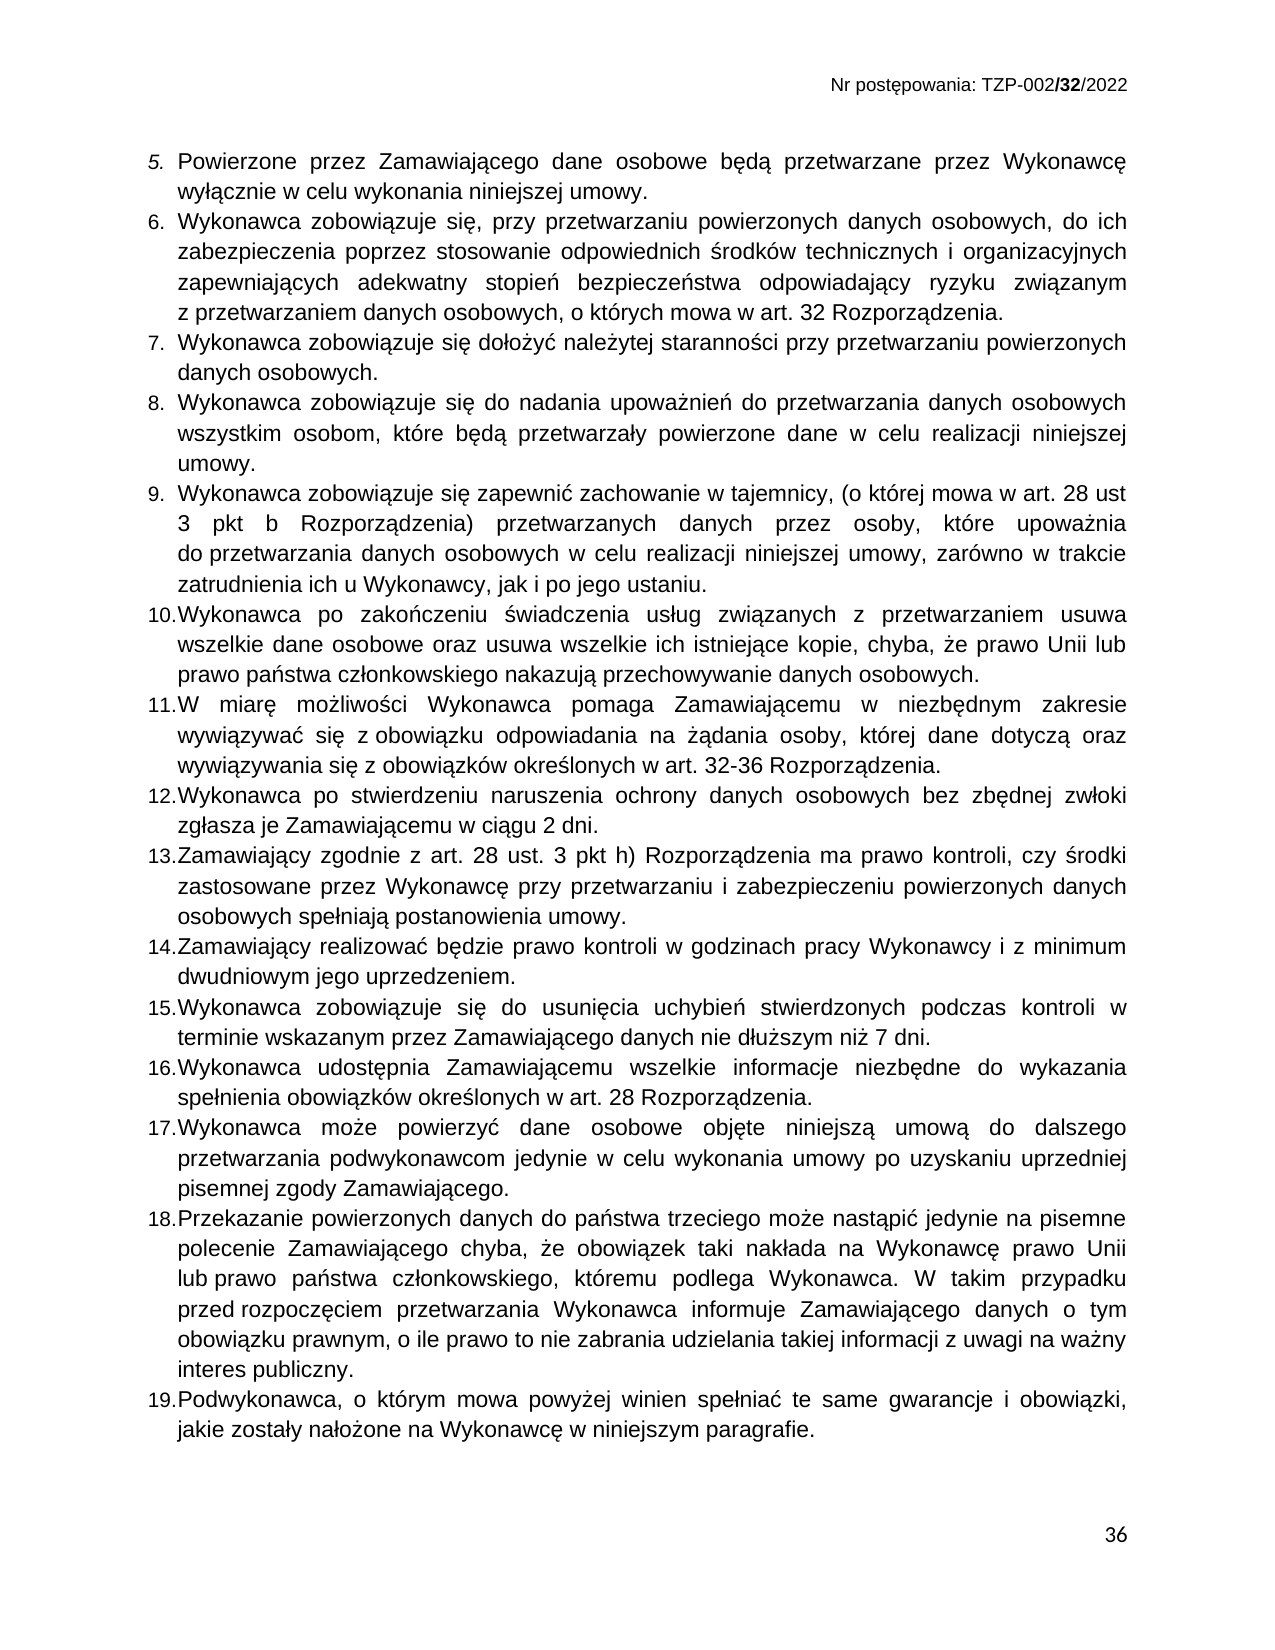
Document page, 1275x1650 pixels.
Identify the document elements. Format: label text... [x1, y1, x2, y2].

list Wykonawca udostępnia Zamawiającemu wszelkie informacje niezbędne do wykazania spełnienia obowiązków określonych w art. 28 Rozporządzenia. [148, 1054, 1127, 1110]
list Wykonawca zobowiązuje się do usunięcia uchybień stwierdzonych podczas kontroli w terminie wskazanym przez Zamawiającego danych nie dłuższym niż 7 dni. [148, 993, 1127, 1050]
list Wykonawca zobowiązuje się zapewnić zachowanie w tajemnicy, (o której mowa w art. 28 ust 3 pkt b Rozporządzenia) przetwarzanych danych przez osoby, które upoważnia do przetwarzania danych osobowych w celu realizacji niniejszej umowy, zarówno w trakcie zatrudnienia ich u Wykonawcy, jak i po jego ustaniu. [148, 480, 1127, 597]
list Wykonawca po zakończeniu świadczenia usług związanych z przetwarzaniem usuwa wszelkie dane osobowe oraz usuwa wszelkie ich istniejące kopie, chyba, że prawo Unii lub prawo państwa członkowskiego nakazują przechowywanie danych osobowych. [148, 601, 1127, 687]
list Zamawiający realizować będzie prawo kontroli w godzinach pracy Wykonawcy i z minimum dwudniowym jego uprzedzeniem. [148, 933, 1127, 989]
list Wykonawca może powierzyć dane osobowe objęte niniejszą umową do dalszego przetwarzania podwykonawcom jedynie w celu wykonania umowy po uzyskaniu uprzedniej pisemnej zgody Zamawiającego. [148, 1114, 1127, 1201]
list W miarę możliwości Wykonawca pomaga Zamawiającemu w niezbędnym zakresie wywiązywać się z obowiązku odpowiadania na żądania osoby, której dane dotyczą oraz wywiązywania się z obowiązków określonych w art. 32-36 Rozporządzenia. [148, 691, 1127, 778]
list Zamawiający zgodnie z art. 28 ust. 3 pkt h) Rozporządzenia ma prawo kontroli, czy środki zastosowane przez Wykonawcę przy przetwarzaniu i zabezpieczeniu powierzonych danych osobowych spełniają postanowienia umowy. [148, 842, 1127, 929]
list Wykonawca zobowiązuje się, przy przetwarzaniu powierzonych danych osobowych, do ich zabezpieczenia poprzez stosowanie odpowiednich środków technicznych i organizacyjnych zapewniających adekwatny stopień bezpieczeństwa odpowiadający ryzyku związanym z przetwarzaniem danych osobowych, o których mowa w art. 32 Rozporządzenia. [148, 208, 1127, 325]
list Powierzone przez Zamawiającego dane osobowe będą przetwarzane przez Wykonawcę wyłącznie w celu wykonania niniejszej umowy. [148, 148, 1127, 204]
list Wykonawca zobowiązuje się do nadania upoważnień do przetwarzania danych osobowych wszystkim osobom, które będą przetwarzały powierzone dane w celu realizacji niniejszej umowy. [148, 389, 1127, 476]
list Podwykonawca, o którym mowa powyżej winien spełniać te same gwarancje i obowiązki, jakie zostały nałożone na Wykonawcę w niniejszym paragrafie. [148, 1386, 1127, 1443]
list Wykonawca zobowiązuje się dołożyć należytej staranności przy przetwarzaniu powierzonych danych osobowych. [148, 329, 1127, 385]
list Przekazanie powierzonych danych do państwa trzeciego może nastąpić jedynie na pisemne polecenie Zamawiającego chyba, że obowiązek taki nakłada na Wykonawcę prawo Unii lub prawo państwa członkowskiego, któremu podlega Wykonawca. W takim przypadku przed rozpoczęciem przetwarzania Wykonawca informuje Zamawiającego danych o tym obowiązku prawnym, o ile prawo to nie zabrania udzielania takiej informacji z uwagi na ważny interes publiczny. [148, 1205, 1127, 1382]
list Wykonawca po stwierdzeniu naruszenia ochrony danych osobowych bez zbędnej zwłoki zgłasza je Zamawiającemu w ciągu 2 dni. [148, 782, 1127, 838]
